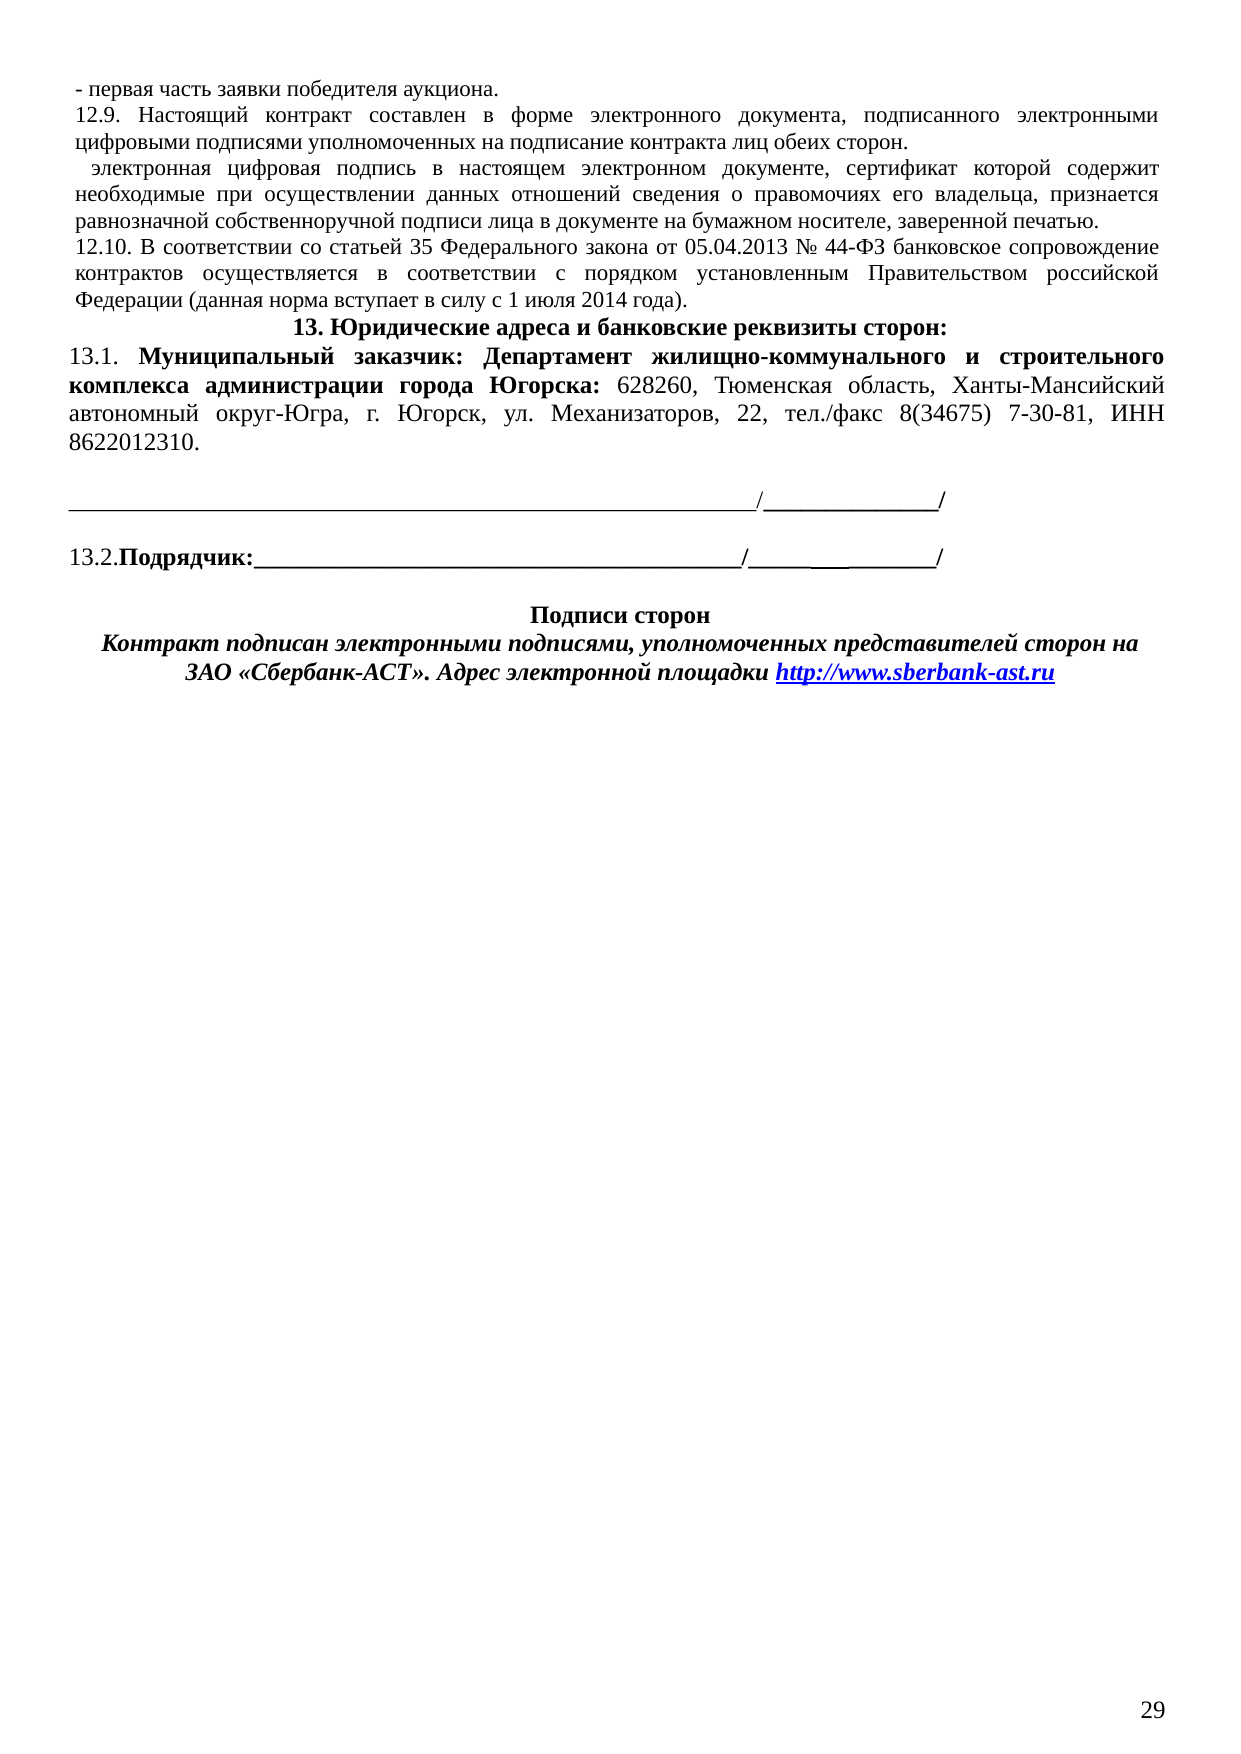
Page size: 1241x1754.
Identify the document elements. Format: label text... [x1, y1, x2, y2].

text 13.2.Подрядчик:_______________________________________/_____ _______/ [69, 542, 1165, 571]
text 12.9. Настоящий контракт составлен в форме электронного документа, подписанного электронными цифровыми подписями уполномоченных на подписание контракта лиц обеих сторон. [75, 101, 1161, 154]
text 12.10. В соответствии со статьей 35 Федерального закона от 05.04.2013 № 44-ФЗ банковское сопровождение контрактов осуществляется в соответствии с порядком установленным Правительством российской Федерации (данная норма вступает в силу с 1 июля 2014 года). [75, 233, 1161, 312]
text _______________________________________________________/______________/ [69, 485, 1165, 513]
text Подписи сторон [75, 600, 1165, 628]
text Контракт подписан электронными подписями, уполномоченных представителей сторон на ЗАО «Сбербанк-АСТ». Адрес электронной площадки http://www.sberbank-ast.ru [75, 628, 1165, 686]
text - первая часть заявки победителя аукциона. [75, 75, 1151, 101]
text 13. Юридические адреса и банковские реквизиты сторон: [75, 312, 1165, 341]
text электронная цифровая подпись в настоящем электронном документе, сертификат которой содержит необходимые при осуществлении данных отношений сведения о правомочиях его владельца, признается равнозначной собственноручной подписи лица в документе на бумажном носителе, заверенной печатью. [75, 154, 1161, 233]
text 13.1. Муниципальный заказчик: Департамент жилищно-коммунального и строительного комплекса администрации города Югорска: 628260, Тюменская область, Ханты-Мансийский автономный округ-Югра, г. Югорск, ул. Механизаторов, 22, тел./факс 8(34675) 7-30-81, ИНН 8622012310. [69, 341, 1165, 456]
